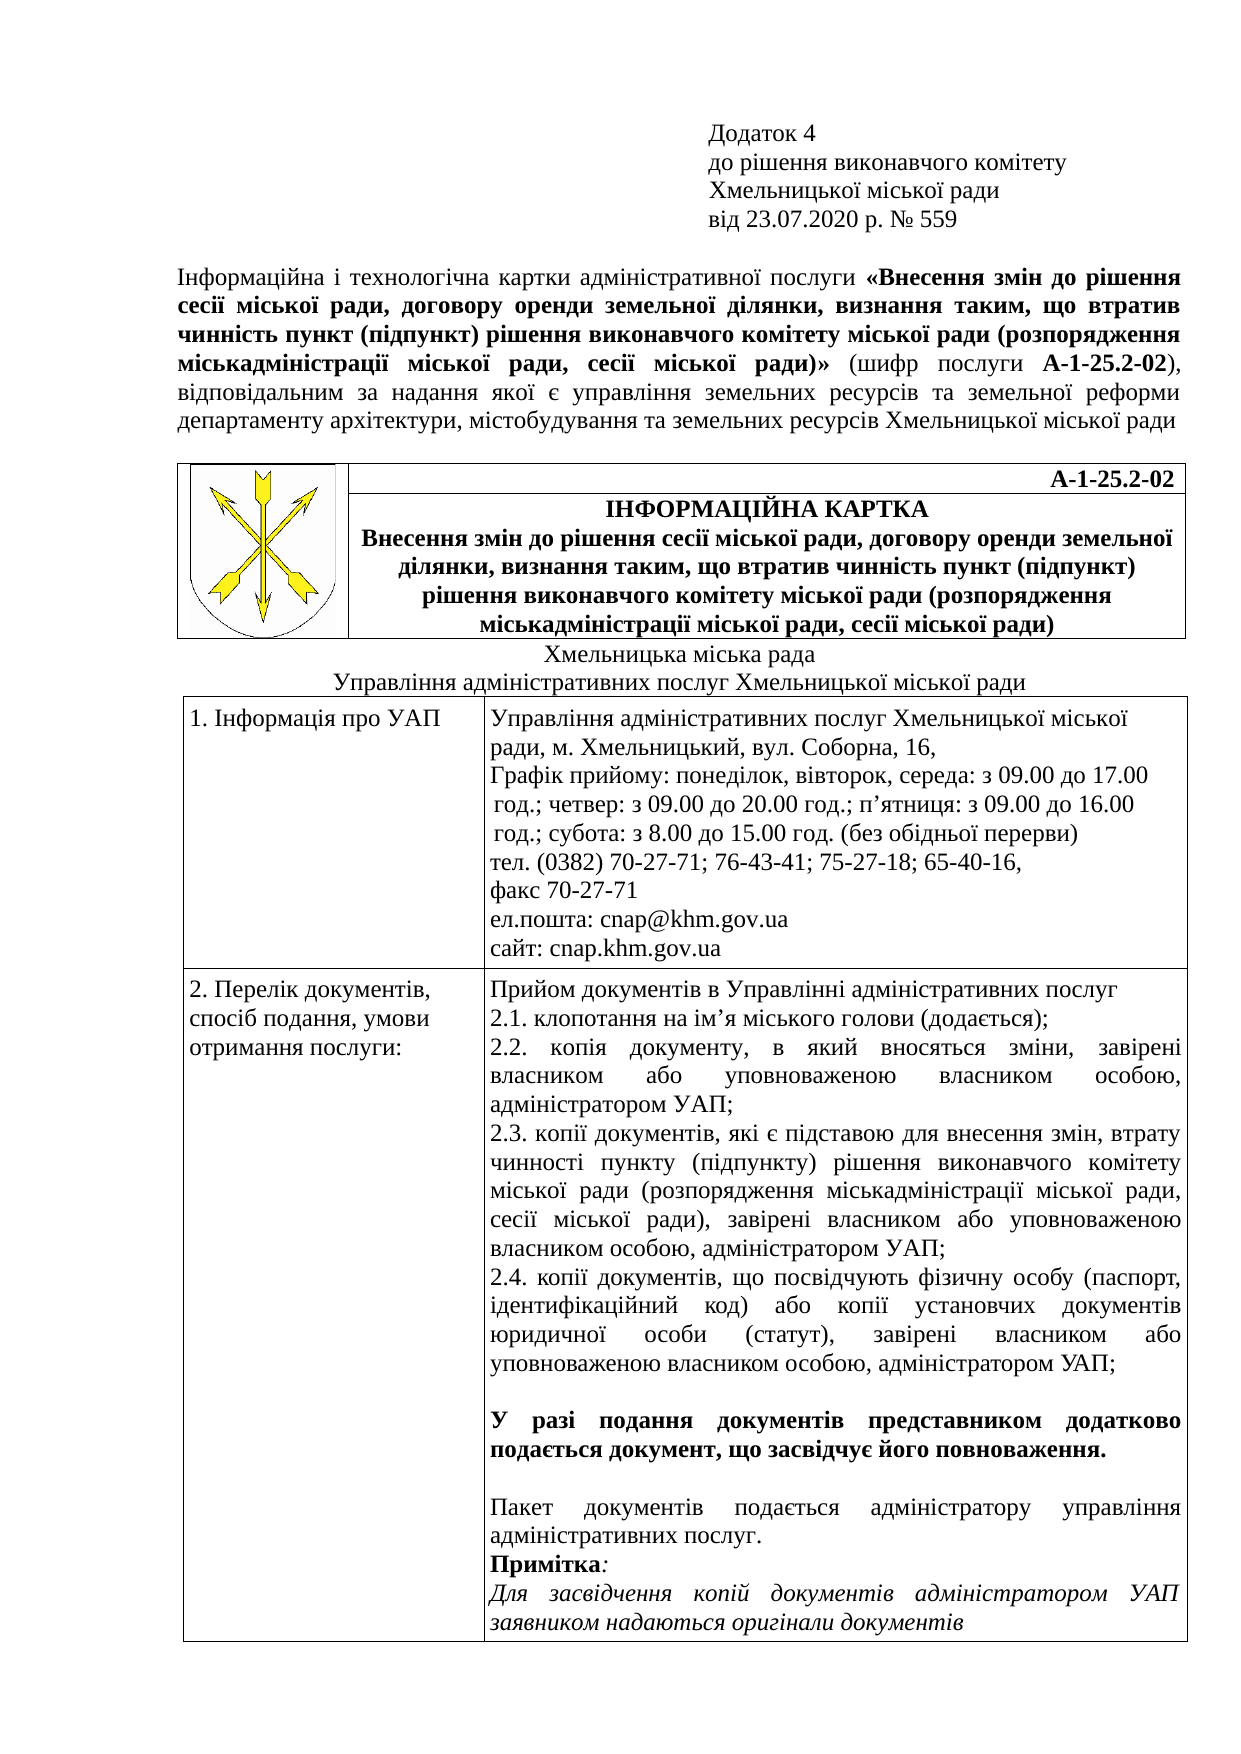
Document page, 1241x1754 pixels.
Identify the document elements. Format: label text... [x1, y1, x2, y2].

table_cell 2. Перелік документів, спосіб подання, умови отримання послуги: [184, 969, 484, 1641]
table_header Управління адміністративних послуг Хмельницької міської ради, м. Хмельницький, вул. Соборна, 16, Графік прийому: понеділок, вівторок, середа: з 09.00 до 17.00 год.; четвер: з 09.00 до 20.00 год.; п’ятниця: з 09.00 до 16.00 год.; субота: з 8.00 до 15.00 год. (без обідньої перерви) тел. (0382) 70-27-71; 76-43-41; 75-27-18; 65-40-16, факс 70-27-71 ел.пошта: cnap@khm.gov.ua сайт: cnap.khm.gov.ua [485, 697, 1187, 967]
table_header А-1-25.2-02 [349, 464, 1185, 493]
table_header [336, 464, 348, 638]
list від 23.07.2020 р. № 559 [708, 204, 1181, 233]
text Управління адміністративних послуг Хмельницької міської ради [177, 667, 1181, 696]
table_cell Прийом документів в Управлінні адміністративних послуг 2.1. клопотання на ім’я міського голови (додається); 2.2. копія документу, в який вносяться зміни, завірені власником або уповноваженою власником особою, адміністратором УАП; 2.3. копії документів, які є підставою для внесення змін, втрату чинності пункту (підпункту) рішення виконавчого комітету міської ради (розпорядження міськадміністрації міської ради, сесії міської ради), завірені власником або уповноваженою власником особою, адміністратором УАП; 2.4. копії документів, що посвідчують фізичну особу (паспорт, ідентифікаційний код) або копії установчих документів юридичної особи (статут), завірені власником або уповноваженою власником особою, адміністратором УАП; У разі подання документів представником додатково подається документ, що засвідчує його повноваження. Пакет документів подається адміністратору управління адміністративних послуг. Примітка: Для засвідчення копій документів адміністратором УАП заявником надаються оригінали документів [485, 969, 1187, 1641]
list Інформаційна і технологічна картки адміністративної послуги «Внесення змін до рішення сесії міської ради, договору оренди земельної ділянки, визнання таким, що втратив чинність пункт (підпункт) рішення виконавчого комітету міської ради (розпорядження міськадміністрації міської ради, сесії міської ради)» (шифр послуги А-1-25.2-02), відповідальним за надання якої є управління земельних ресурсів та земельної реформи департаменту архітектури, містобудування та земельних ресурсів Хмельницької міської ради [177, 262, 1181, 434]
picture [190, 464, 336, 638]
table_cell ІНФОРМАЦІЙНА КАРТКА Внесення змін до рішення сесії міської ради, договору оренди земельної ділянки, визнання таким, що втратив чинність пункт (підпункт) рішення виконавчого комітету міської ради (розпорядження міськадміністрації міської ради, сесії міської ради) [349, 494, 1185, 638]
list Додаток 4 [708, 118, 1181, 147]
table_header [178, 464, 190, 638]
table_header 1. Інформація про УАП [184, 697, 484, 967]
list до рішення виконавчого комітету Хмельницької міської ради [708, 147, 1181, 204]
text Хмельницька міська рада [177, 639, 1181, 667]
